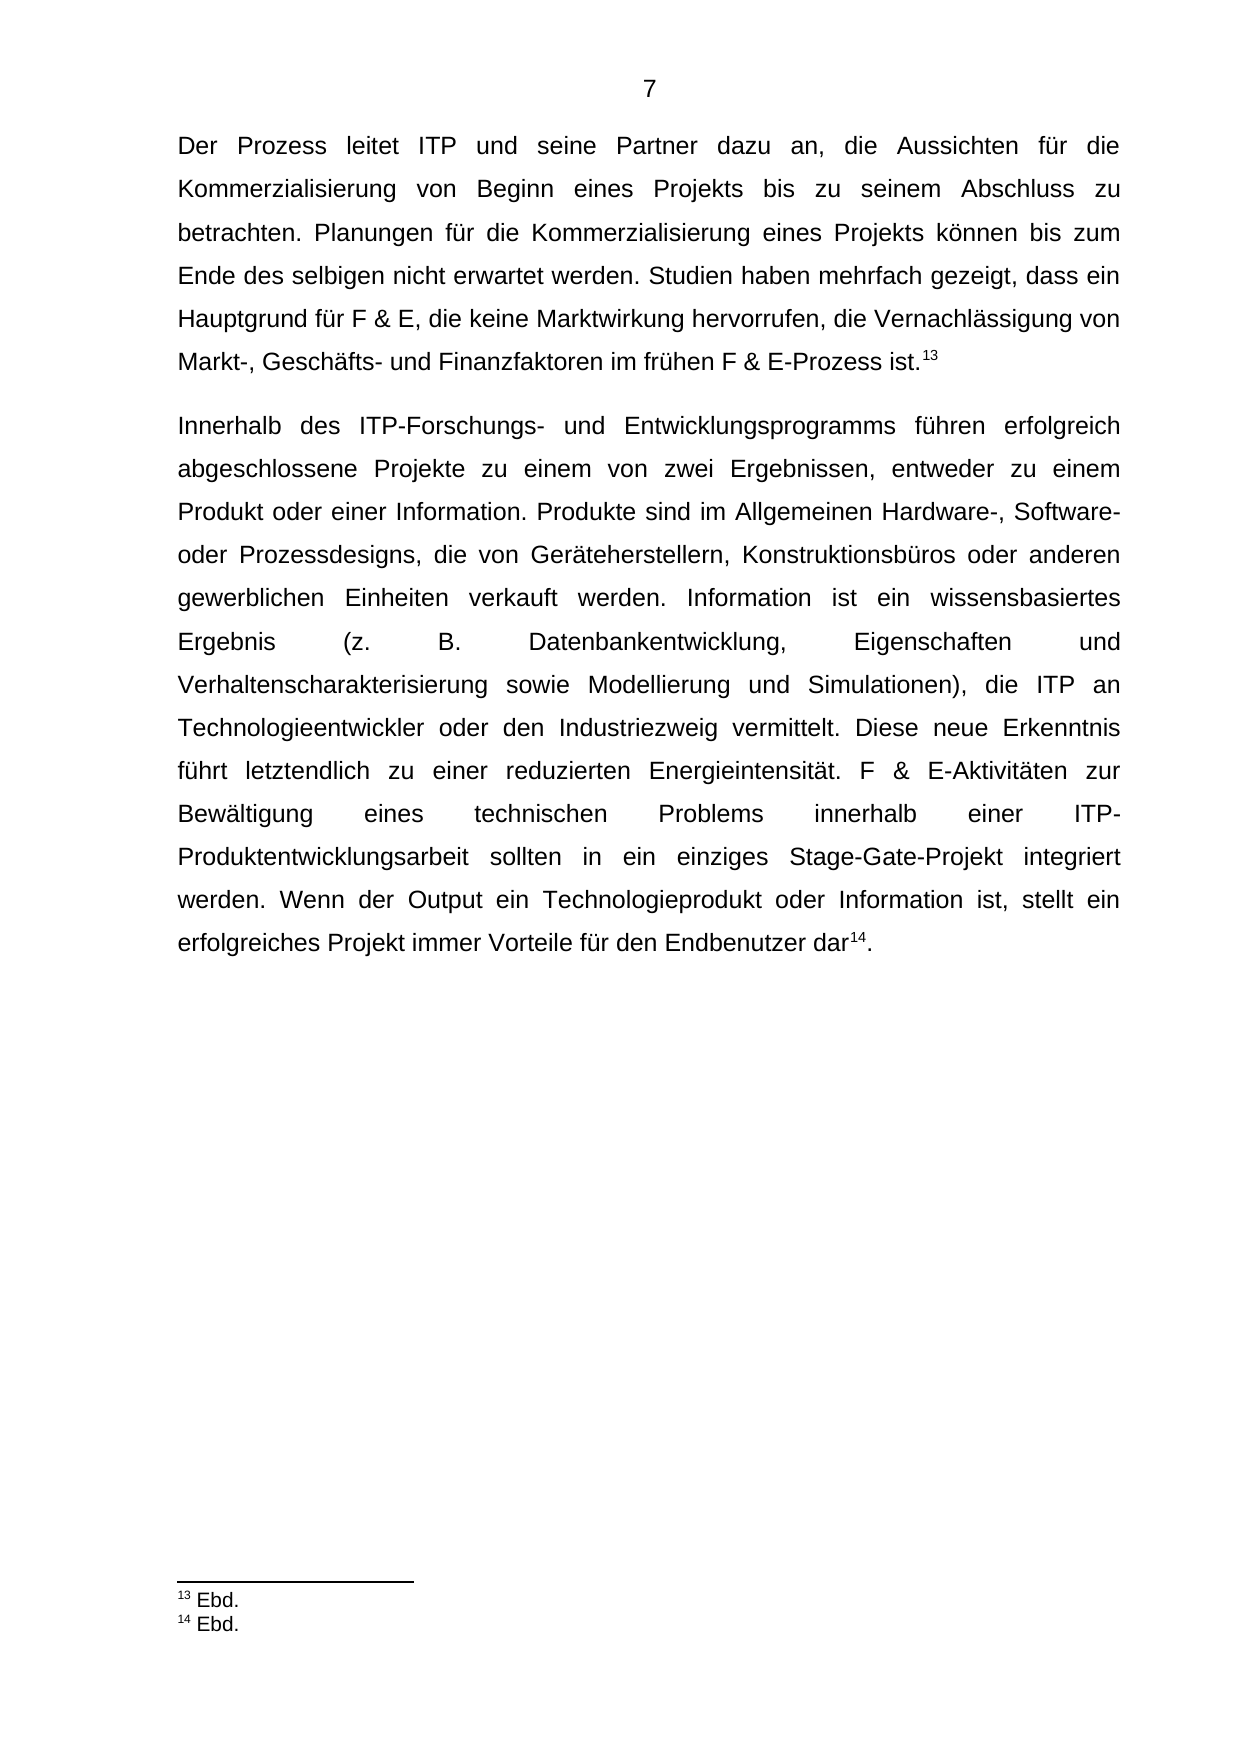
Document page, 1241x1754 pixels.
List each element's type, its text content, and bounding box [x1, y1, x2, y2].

text Innerhalb des ITP-Forschungs- und Entwicklungsprogramms führen erfolgreich abgeschlossene Projekte zu einem von zwei Ergebnissen, entweder zu einem Produkt oder einer Information. Produkte sind im Allgemeinen Hardware-, Software- oder Prozessdesigns, die von Geräteherstellern, Konstruktionsbüros oder anderen gewerblichen Einheiten verkauft werden. Information ist ein wissensbasiertes Ergebnis (z. B. Datenbankentwicklung, Eigenschaften und Verhaltenscharakterisierung sowie Modellierung und Simulationen), die ITP an Technologieentwickler oder den Industriezweig vermittelt. Diese neue Erkenntnis führt letztendlich zu einer reduzierten Energieintensität. F & E-Aktivitäten zur Bewältigung eines technischen Problems innerhalb einer ITP-Produktentwicklungsarbeit sollten in ein einziges Stage-Gate-Projekt integriert werden. Wenn der Output ein Technologieprodukt oder Information ist, stellt ein erfolgreiches Projekt immer Vorteile für den Endbenutzer dar. [177, 411, 1122, 957]
text Der Prozess leitet ITP und seine Partner dazu an, die Aussichten für die Kommerzialisierung von Beginn eines Projekts bis zu seinem Abschluss zu betrachten. Planungen für die Kommerzialisierung eines Projekts können bis zum Ende des selbigen nicht erwartet werden. Studien haben mehrfach gezeigt, dass ein Hauptgrund für F & E, die keine Marktwirkung hervorrufen, die Vernachlässigung von Markt-, Geschäfts- und Finanzfaktoren im frühen F & E-Prozess ist. [177, 131, 1122, 376]
